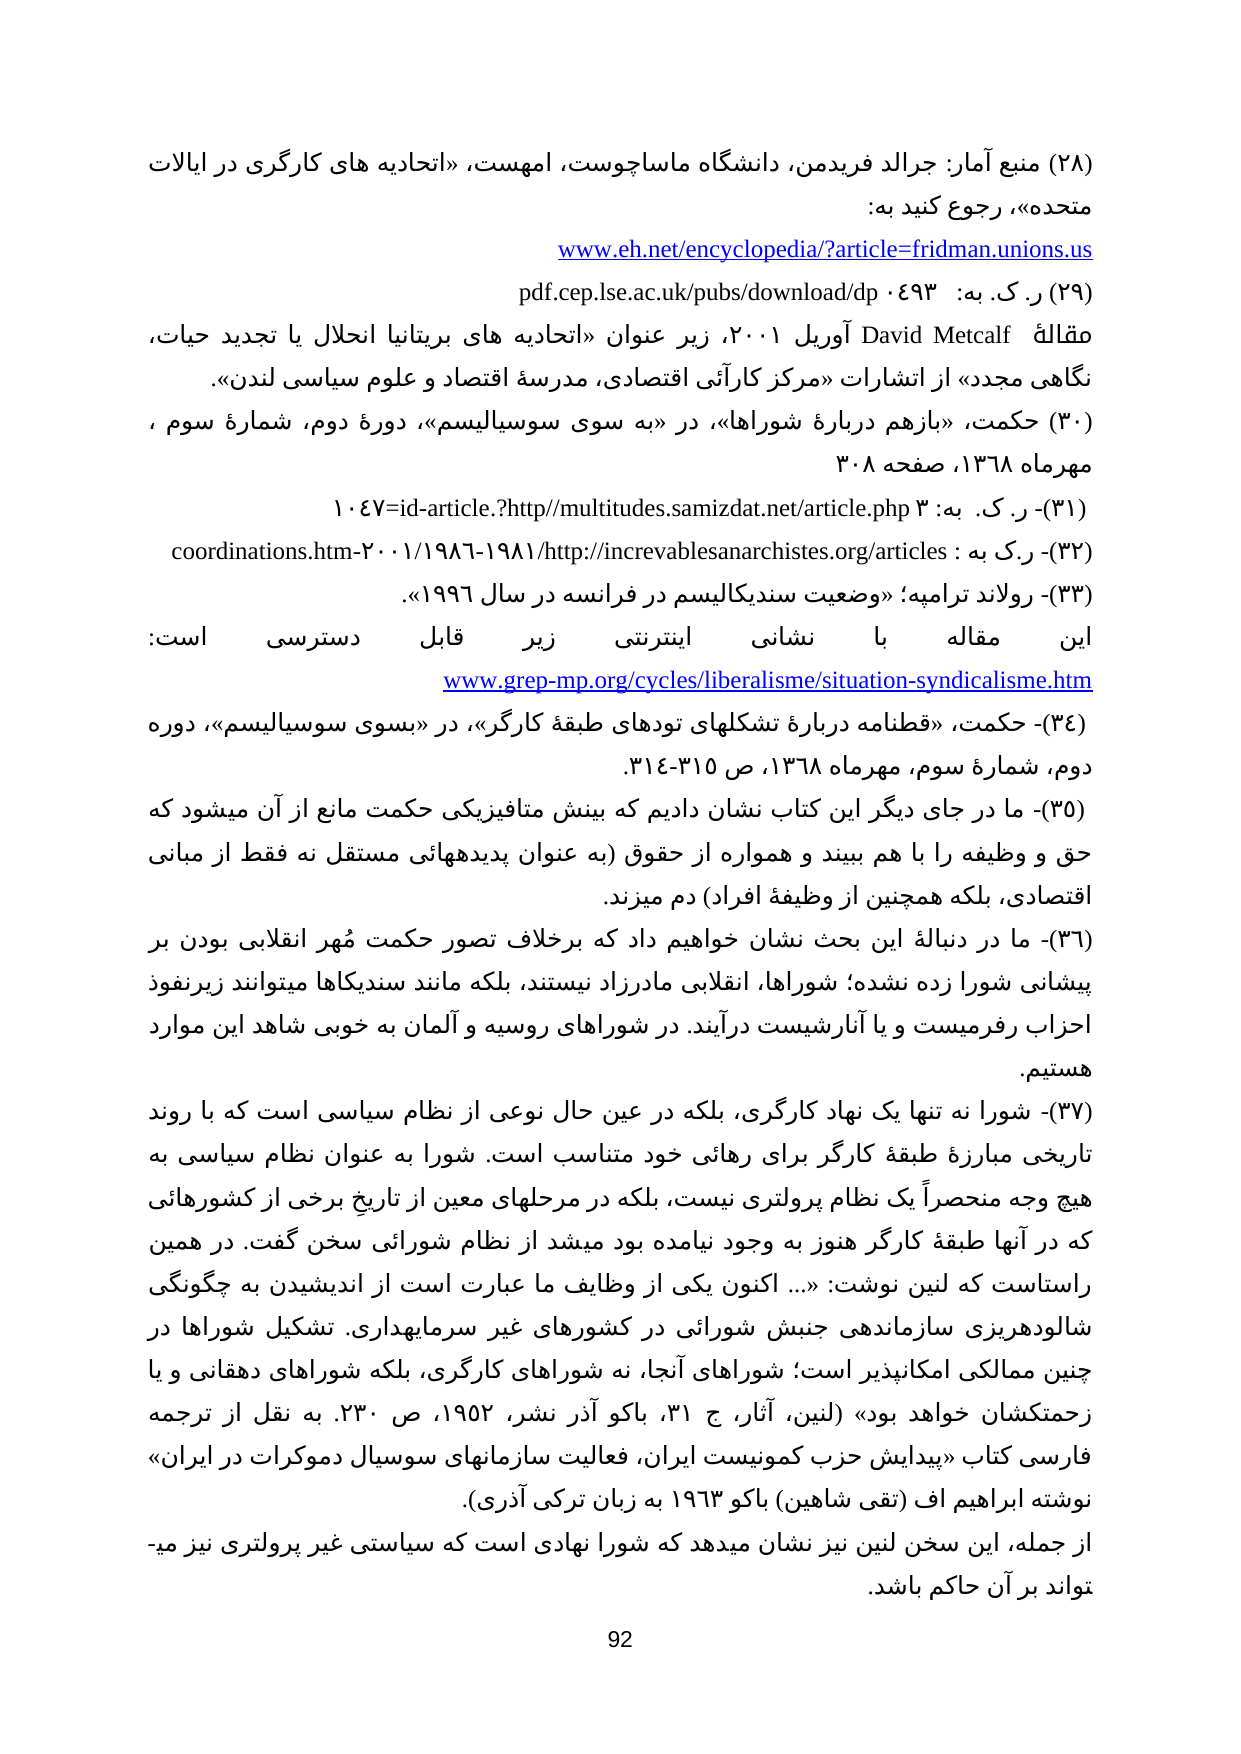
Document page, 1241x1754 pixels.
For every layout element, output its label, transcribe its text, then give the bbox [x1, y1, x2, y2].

text (٢٨) منبع آمار: جرالد فریدمن، دانشگاه ماساچوست، امهست، «اتحادیه های کارگری در ایالات متحده»، رجوع کنید به: [148, 148, 1093, 219]
text (٣٣)- رولاند ترامپه؛ «وضعیت سندیکالیسم در فرانسه در سال ١٩٩٦». [148, 579, 1093, 608]
text (٣٠) حکمت، «بازهم دربارۀ شوراها»، در «به سوی سوسیالیسم»، دورۀ دوم، شمارۀ سوم ، مهرماه ١٣٦٨، صفحه ٣٠٨ [148, 406, 1093, 478]
text (٣٥)- ما در جای دیگر این کتاب نشان دادیم که بینش متافیزیکی حکمت مانع از آن میشود که حق و وظیفه را با هم ببیند و همواره از حقوق (به عنوان پدیدههائی مستقل نه فقط از مبانی اقتصادی، بلکه همچنین از وظیفۀ افراد) دم میزند. [148, 794, 1093, 909]
text این مقاله با نشانی اینترنتی زیر قابل دسترسی است: www.grep-mp.org/cycles/liberalisme/situation-syndicalisme.htm [148, 622, 1093, 694]
text (٣٢)- ر.ک به : http://increvablesanarchistes.org/articles/١٩٨١-٢٠٠١/١٩٨٦-coordinations.htm [148, 536, 1093, 564]
text (٣٤)- حکمت، «قطنامه دربارۀ تشکلهای تودهای طبقۀ کارگر»، در «بسوی سوسیالیسم»، دوره دوم، شمارۀ سوم، مهرماه ١٣٦٨، ص ٣١٥-٣١٤. [148, 708, 1093, 780]
text (٣١)- ر. ک. به: http//multitudes.samizdat.net/article.php٣?.id-article=١٠٤٧ [148, 493, 1093, 521]
text (٣٧)- شورا نه تنها یک نهاد کارگری، بلکه در عین حال نوعی از نظام سیاسی است که با روند تاریخی مبارزۀ طبقۀ کارگر برای رهائی خود متناسب است. شورا به عنوان نظام سیاسی به هیچ وجه منحصراً یک نظام پرولتری نیست، بلکه در مرحلهای معین از تاریخِ برخی از کشورهائی که در آنها طبقۀ کارگر هنوز به وجود نیامده بود میشد از نظام شورائی سخن گفت. در همین راستاست که لنین نوشت: «... اکنون یکی از وظایف ما عبارت است از اندیشیدن به چگونگی شالودهریزی سازماندهی جنبش شورائی در کشورهای غیر سرمایهداری. تشکیل شوراها در چنین ممالکی امکانپذیر است؛ شوراهای آنجا، نه شوراهای کارگری، بلکه شوراهای دهقانی و یا زحمتکشان خواهد بود» (لنین، آثار، ج ٣١، باکو آذر نشر، ١٩٥٢، ص ٢٣٠. به نقل از ترجمه فارسی کتاب «پیدایش حزب کمونیست ایران، فعالیت سازمانهای سوسیال دموکرات در ایران» نوشته ابراهیم اف (تقی شاهین) باکو ١٩٦٣ به زبان ترکی آذری). [148, 1096, 1093, 1513]
text www.eh.net/encyclopedia/?article=fridman.unions.us [148, 234, 1093, 263]
text (٢٩) ر. ک. به: cep.lse.ac.uk/pubs/download/dp٠٤٩٣.pdf [148, 277, 1093, 306]
text از جمله، این سخن لنین نیز نشان میدهد که شورا نهادی است که سیاستی غیر پرولتری نیز میتواند بر آن حاکم باشد. [148, 1528, 1093, 1599]
text مقالۀ David Metcalf آوریل ٢٠٠١، زیر عنوان «اتحادیه های بریتانیا انحلال یا تجدید حیات، نگاهی مجدد» از اتشارات «مرکز کارآئی اقتصادی، مدرسۀ اقتصاد و علوم سیاسی لندن». [148, 320, 1093, 392]
text (٣٦)- ما در دنبالۀ این بحث نشان خواهیم داد که برخلاف تصور حکمت مُهر انقلابی بودن بر پیشانی شورا زده نشده؛ شوراها، انقلابی مادرزاد نیستند، بلکه مانند سندیکاها میتوانند زیرنفوذ احزاب رفرمیست و یا آنارشیست درآیند. در شوراهای روسیه و آلمان به خوبی شاهد این موارد هستیم. [148, 924, 1093, 1082]
